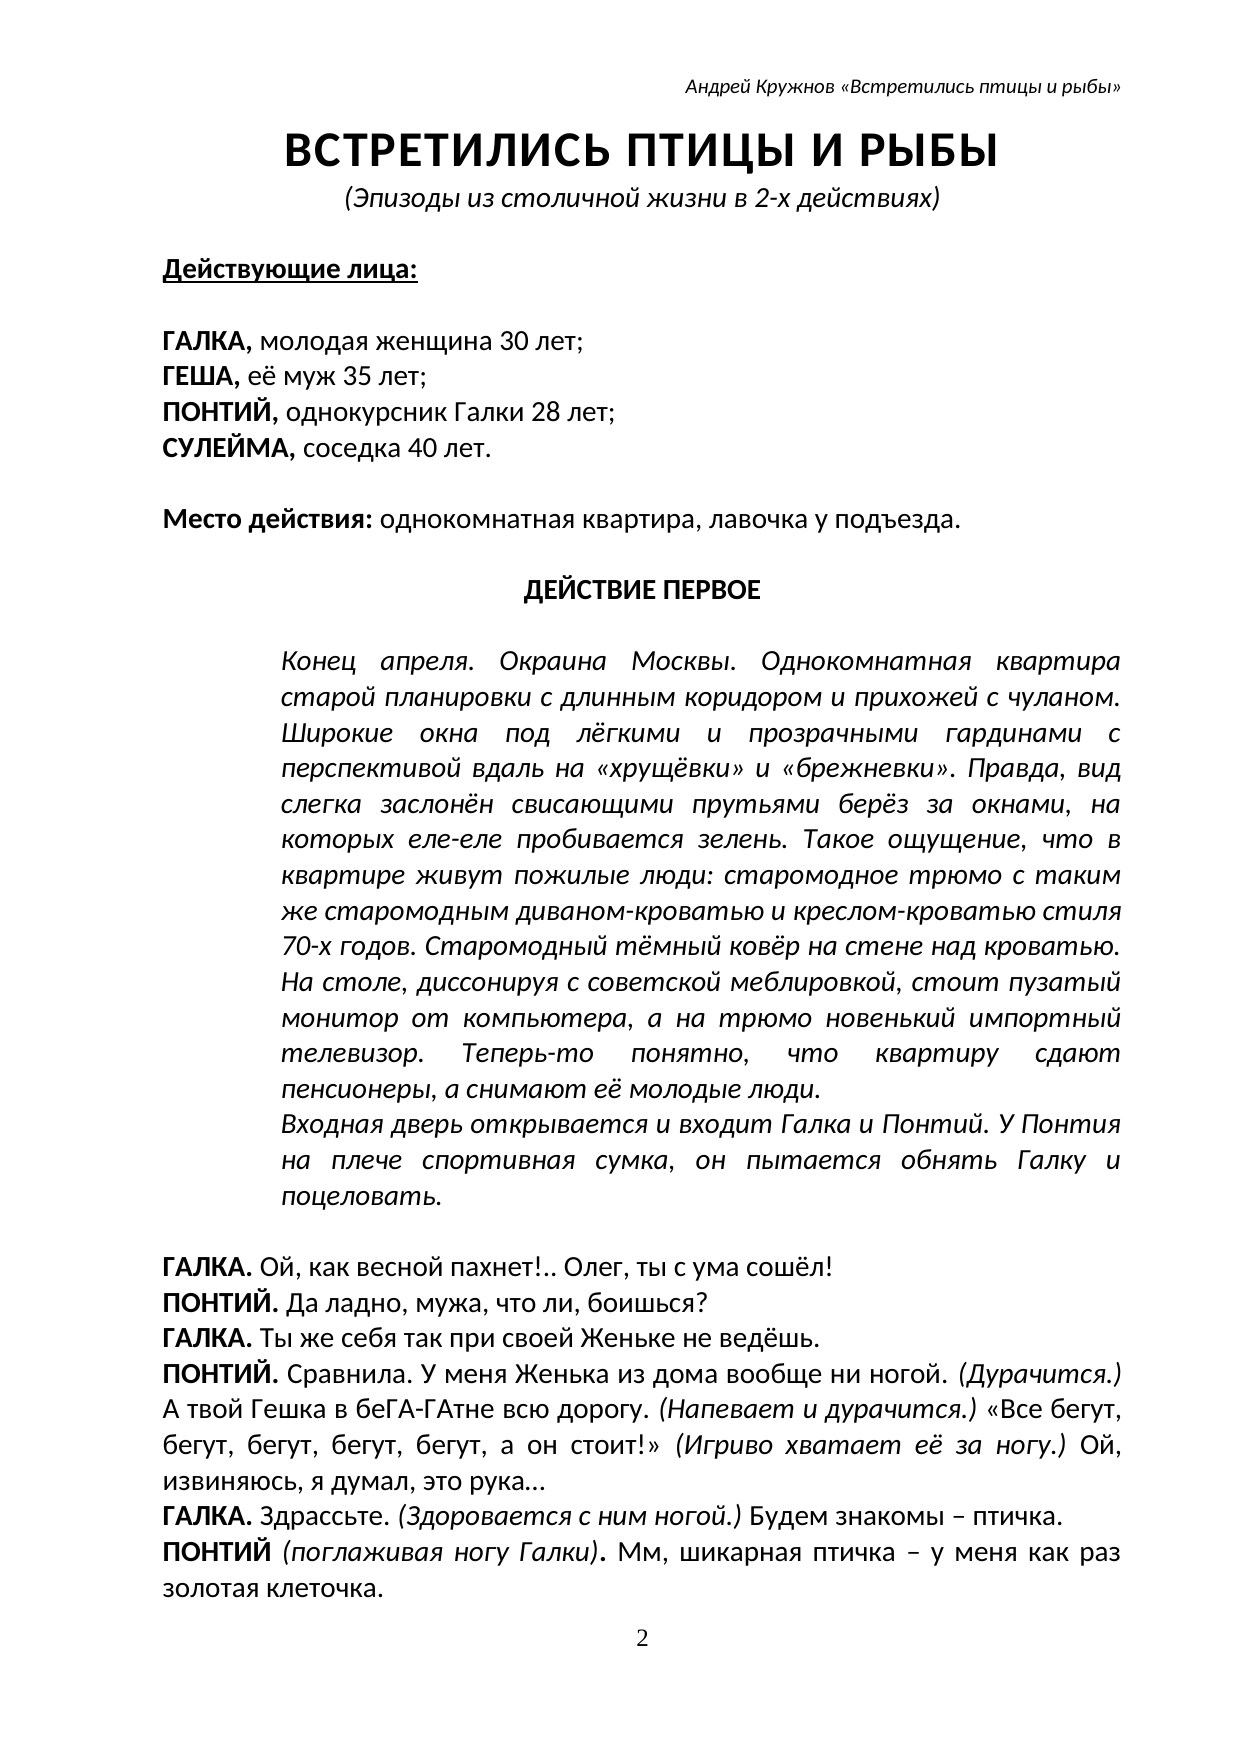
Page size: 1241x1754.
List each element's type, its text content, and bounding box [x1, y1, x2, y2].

text ГЕША, её муж 35 лет; [162, 357, 1122, 393]
text Конец апреля. Окраина Москвы. Однокомнатная квартира старой планировки с длинным коридором и прихожей с чуланом. Широкие окна под лёгкими и прозрачными гардинами с перспективой вдаль на «хрущёвки» и «брежневки». Правда, вид слегка заслонён свисающими прутьями берёз за окнами, на которых еле-еле пробивается зелень. Такое ощущение, что в квартире живут пожилые люди: старомодное трюмо с таким же старомодным диваном-кроватью и креслом-кроватью стиля 70-х годов. Старомодный тёмный ковёр на стене над кроватью. На столе, диссонируя с советской меблировкой, стоит пузатый монитор от компьютера, а на трюмо новенький импортный телевизор. Теперь-то понятно, что квартиру сдают пенсионеры, а снимают её молодые люди. [281, 642, 1122, 1106]
text ГАЛКА, молодая женщина 30 лет; [162, 322, 1122, 357]
text ПОНТИЙ, однокурсник Галки 28 лет; [162, 393, 1122, 429]
text ГАЛКА. Ты же себя так при своей Женьке не ведёшь. [162, 1319, 1122, 1355]
text ГАЛКА. Ой, как весной пахнет!.. Олег, ты с ума сошёл! [162, 1248, 1122, 1284]
text СУЛЕЙМА, соседка 40 лет. [162, 429, 1122, 464]
text ПОНТИЙ (поглаживая ногу Галки). Мм, шикарная птичка – у меня как раз золотая клеточка. [162, 1533, 1122, 1604]
text Место действия: однокомнатная квартира, лавочка у подъезда. [162, 500, 1122, 536]
text ПОНТИЙ. Сравнила. У меня Женька из дома вообще ни ногой. (Дурачится.) А твой Гешка в беГА-ГАтне всю дорогу. (Напевает и дурачится.) «Все бегут, бегут, бегут, бегут, бегут, а он стоит!» (Игриво хватает её за ногу.) Ой, извиняюсь, я думал, это рука… [162, 1355, 1122, 1497]
text (Эпизоды из столичной жизни в 2-х действиях) [162, 179, 1122, 215]
text ВСТРЕТИЛИСЬ ПТИЦЫ И РЫБЫ [162, 118, 1122, 179]
text Действующие лица: [162, 251, 1122, 286]
text Входная дверь открывается и входит Галка и Понтий. У Понтия на плече спортивная сумка, он пытается обнять Галку и поцеловать. [281, 1106, 1122, 1212]
text ПОНТИЙ. Да ладно, мужа, что ли, боишься? [162, 1284, 1122, 1319]
text ДЕЙСТВИЕ ПЕРВОЕ [162, 571, 1122, 607]
text ГАЛКА. Здрассьте. (Здоровается с ним ногой.) Будем знакомы – птичка. [162, 1497, 1122, 1533]
